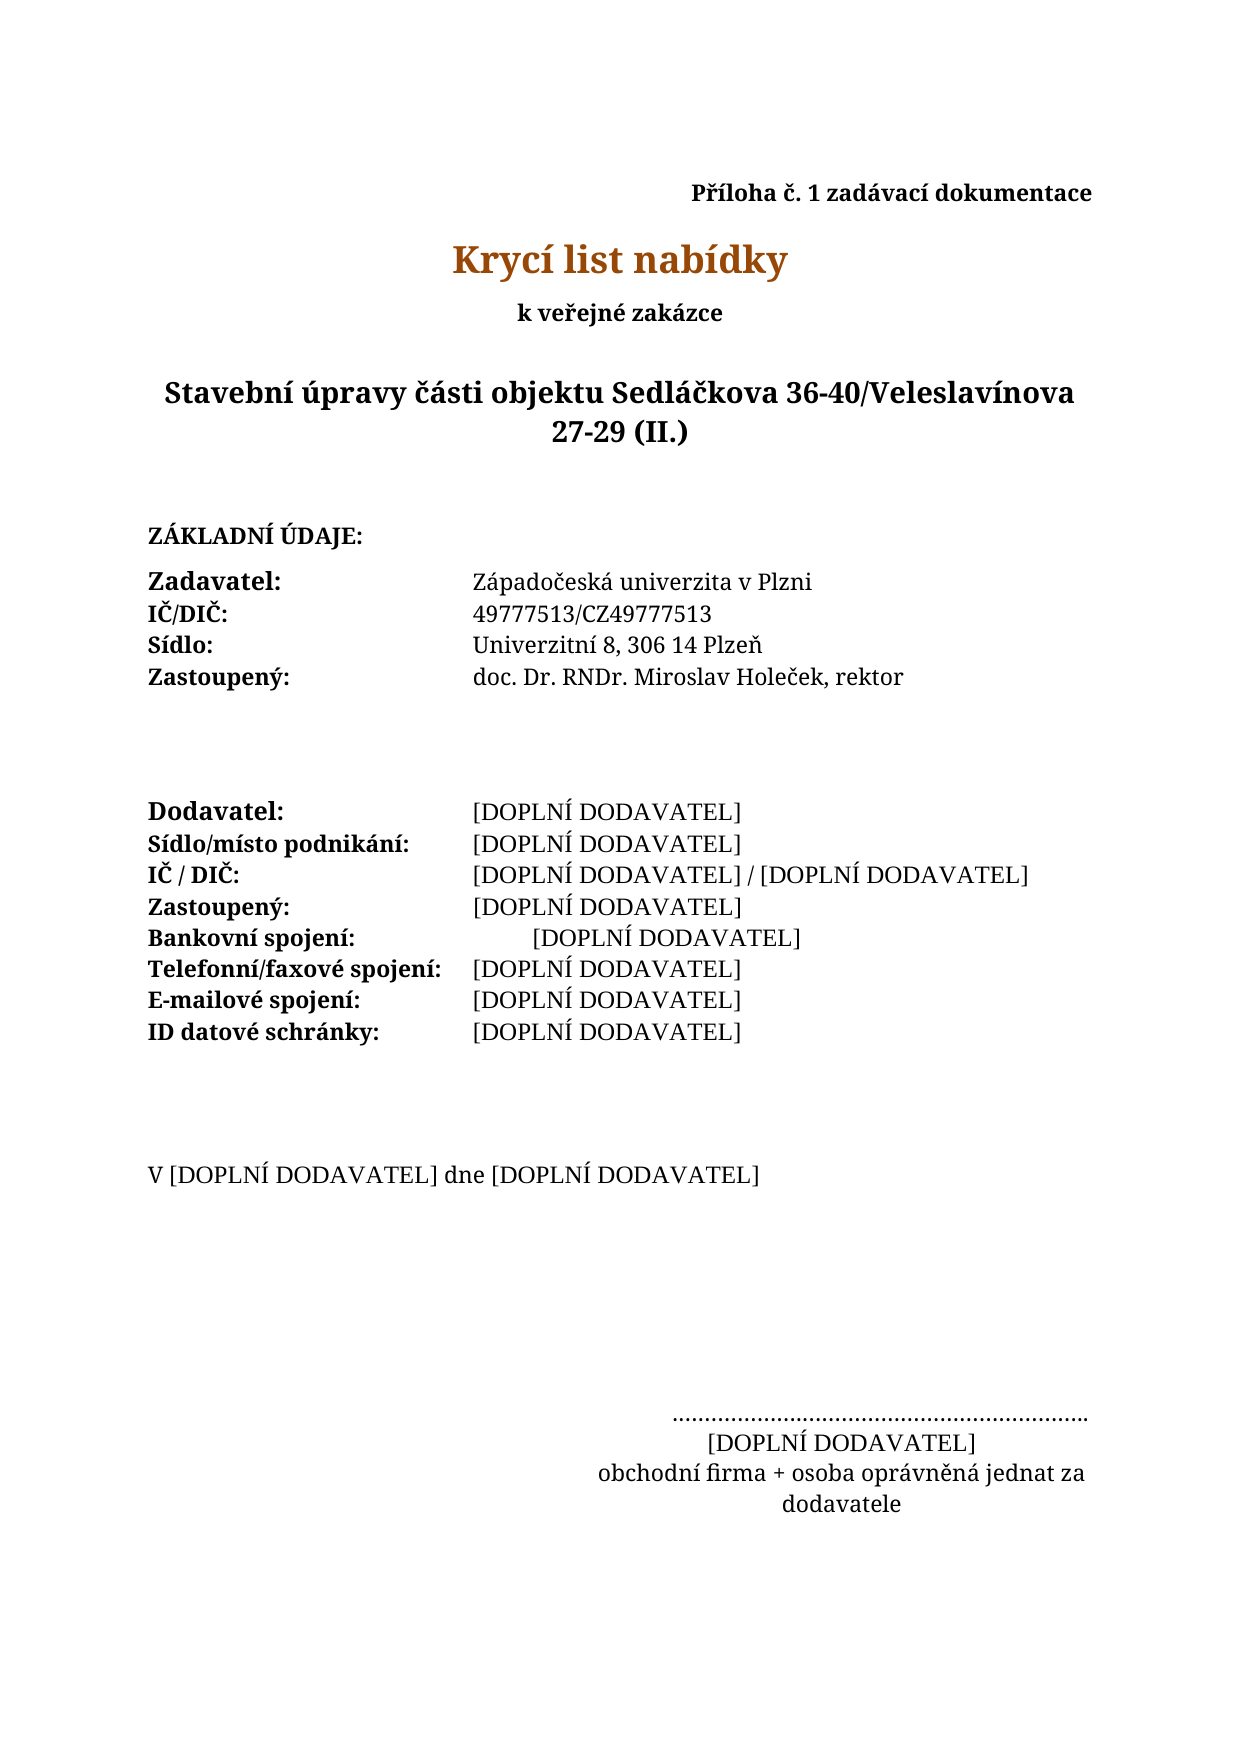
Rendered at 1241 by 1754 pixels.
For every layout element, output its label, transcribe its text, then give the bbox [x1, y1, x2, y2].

text k veřejné zakázce [148, 297, 1092, 328]
text Zadavatel: Západočeská univerzita v Plzni [148, 564, 1092, 598]
text Telefonní/faxové spojení: [148, 953, 1092, 984]
text .……………….…………………………………….. [591, 1397, 1092, 1428]
text Dodavatel: [148, 794, 1092, 828]
text Stavební úpravy části objektu Sedláčkova 36-40/Veleslavínova 27-29 (II.) [148, 372, 1092, 451]
text Bankovní spojení: [148, 922, 1092, 953]
text E-mailové spojení: [148, 984, 1092, 1015]
text Sídlo/místo podnikání: [148, 828, 1092, 859]
text Sídlo: Univerzitní 8, 306 14 Plzeň [148, 629, 1092, 660]
text V dne [148, 1159, 1092, 1190]
text obchodní firma + osoba oprávněná jednat za dodavatele [591, 1457, 1092, 1519]
text IČ/DIČ: 49777513/CZ49777513 [148, 598, 1092, 629]
text Zastoupený: [148, 890, 1092, 922]
text Zastoupený: doc. Dr. RNDr. Miroslav Holeček, rektor [148, 660, 1092, 692]
text IČ / DIČ: / [148, 859, 1092, 890]
text Základní údaje: [148, 520, 1092, 551]
subtitle Příloha č. 1 zadávací dokumentace [148, 177, 1092, 208]
text ID datové schránky: [148, 1015, 1092, 1047]
text Krycí list nabídky [148, 233, 1092, 284]
